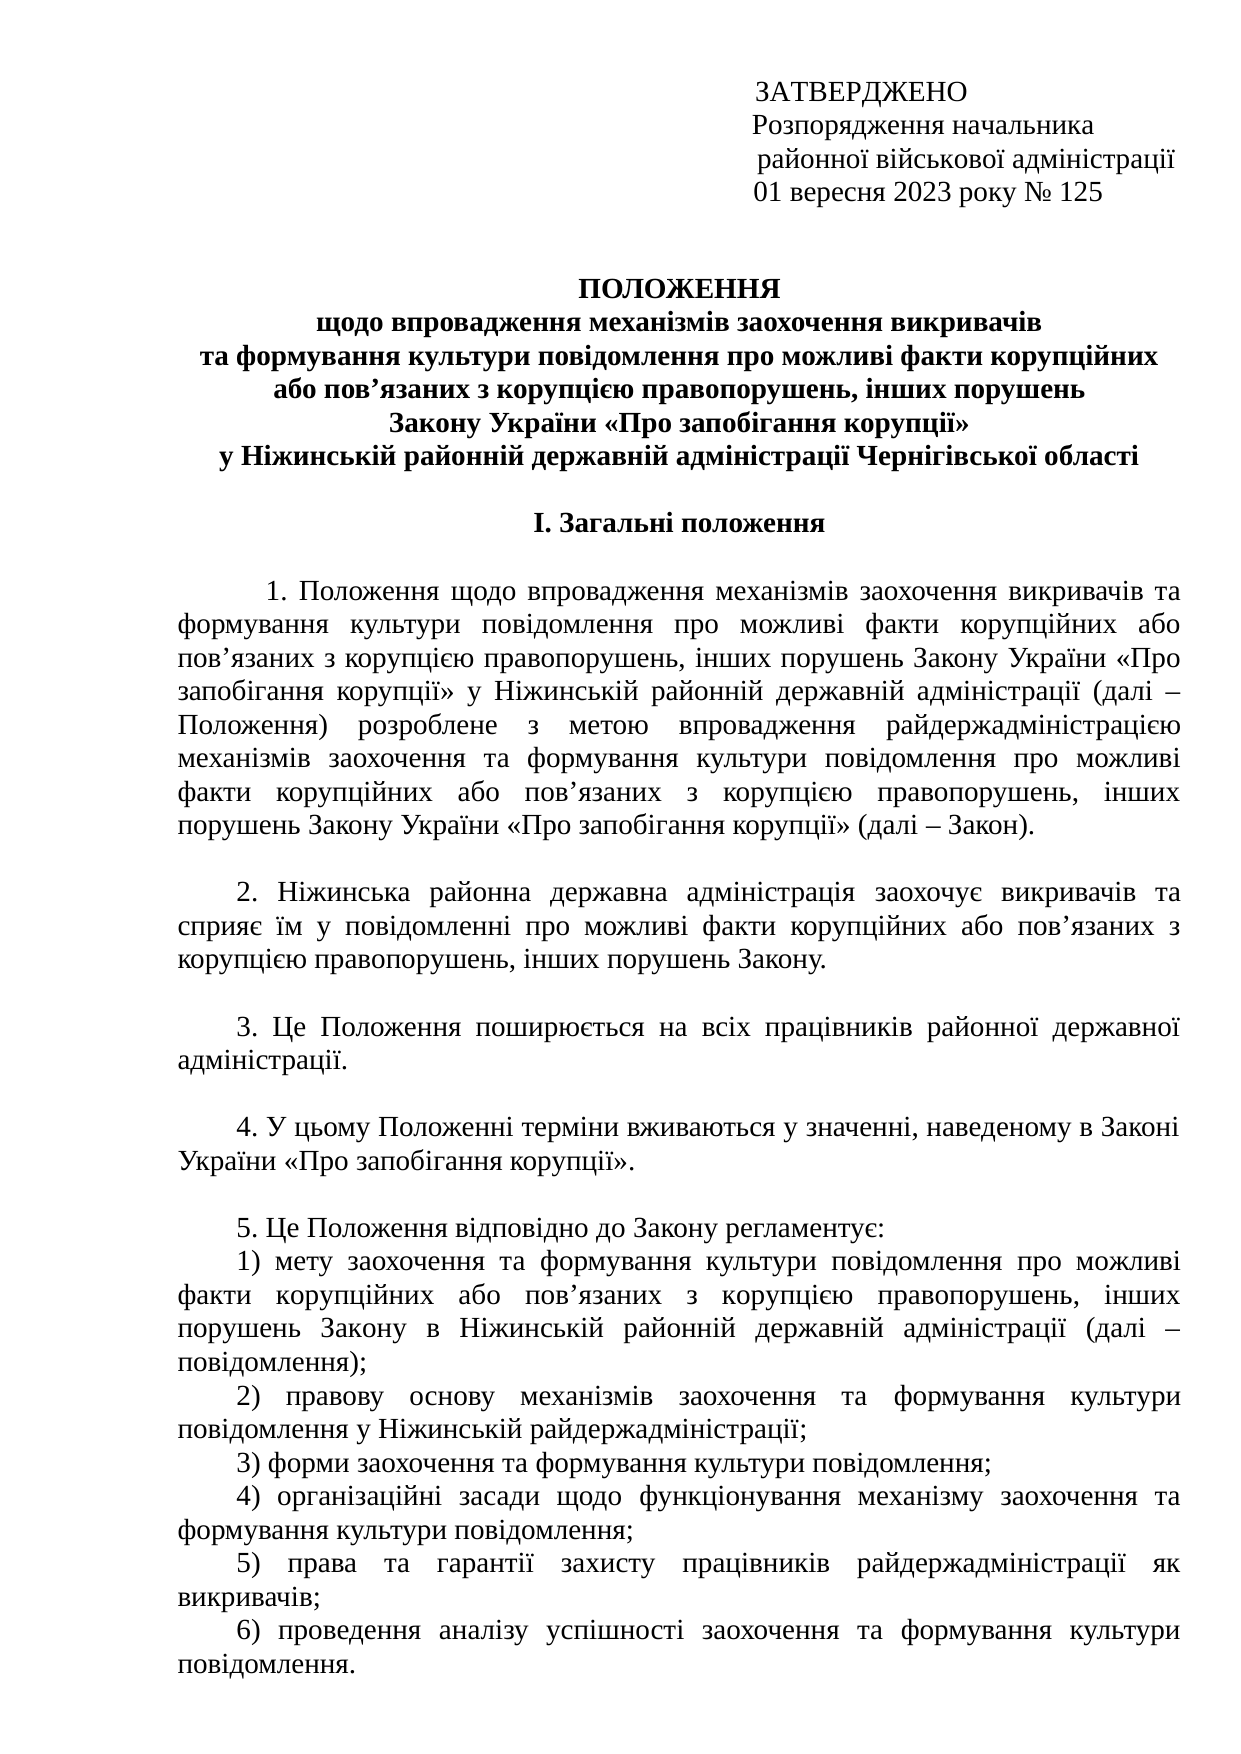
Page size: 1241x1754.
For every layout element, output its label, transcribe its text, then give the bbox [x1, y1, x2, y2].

text ЗАТВЕРДЖЕНО Розпорядження начальника районної військової адміністрації 01 вересня 2023 року № 125 [177, 74, 1181, 208]
text ПОЛОЖЕННЯ [177, 271, 1181, 304]
text Закону України «Про запобігання корупції» [177, 405, 1181, 438]
text І. Загальні положення [177, 506, 1181, 539]
text 6) проведення аналізу успішності заохочення та формування культури повідомлення. [177, 1612, 1181, 1679]
text у Ніжинській районній державній адміністрації Чернігівської області [177, 438, 1181, 472]
text 5) права та гарантії захисту працівників райдержадміністрації як викривачів; [177, 1545, 1181, 1612]
text 3. Це Положення поширюється на всіх працівників районної державної адміністрації. [177, 1009, 1181, 1076]
text 4) організаційні засади щодо функціонування механізму заохочення та формування культури повідомлення; [177, 1478, 1181, 1545]
text 5. Це Положення відповідно до Закону регламентує: [177, 1210, 1181, 1243]
text 2) правову основу механізмів заохочення та формування культури повідомлення у Ніжинській райдержадміністрації; [177, 1378, 1181, 1445]
text 1. Положення щодо впровадження механізмів заохочення викривачів та формування культури повідомлення про можливі факти корупційних або пов’язаних з корупцією правопорушень, інших порушень Закону України «Про запобігання корупції» у Ніжинській районній державній адміністрації (далі – Положення) розроблене з метою впровадження райдержадміністрацією механізмів заохочення та формування культури повідомлення про можливі факти корупційних або пов’язаних з корупцією правопорушень, інших порушень Закону України «Про запобігання корупції» (далі – Закон). [177, 573, 1181, 841]
text 2. Ніжинська районна державна адміністрація заохочує викривачів та сприяє їм у повідомленні про можливі факти корупційних або пов’язаних з корупцією правопорушень, інших порушень Закону. [177, 874, 1181, 975]
text 4. У цьому Положенні терміни вживаються у значенні, наведеному в Законі України «Про запобігання корупції». [177, 1109, 1181, 1176]
text щодо впровадження механізмів заохочення викривачів [177, 304, 1181, 338]
text 3) форми заохочення та формування культури повідомлення; [177, 1445, 1181, 1478]
text та формування культури повідомлення про можливі факти корупційних або пов’язаних з корупцією правопорушень, інших порушень [177, 338, 1181, 405]
text 1) мету заохочення та формування культури повідомлення про можливі факти корупційних або пов’язаних з корупцією правопорушень, інших порушень Закону в Ніжинській районній державній адміністрації (далі – повідомлення); [177, 1243, 1181, 1378]
